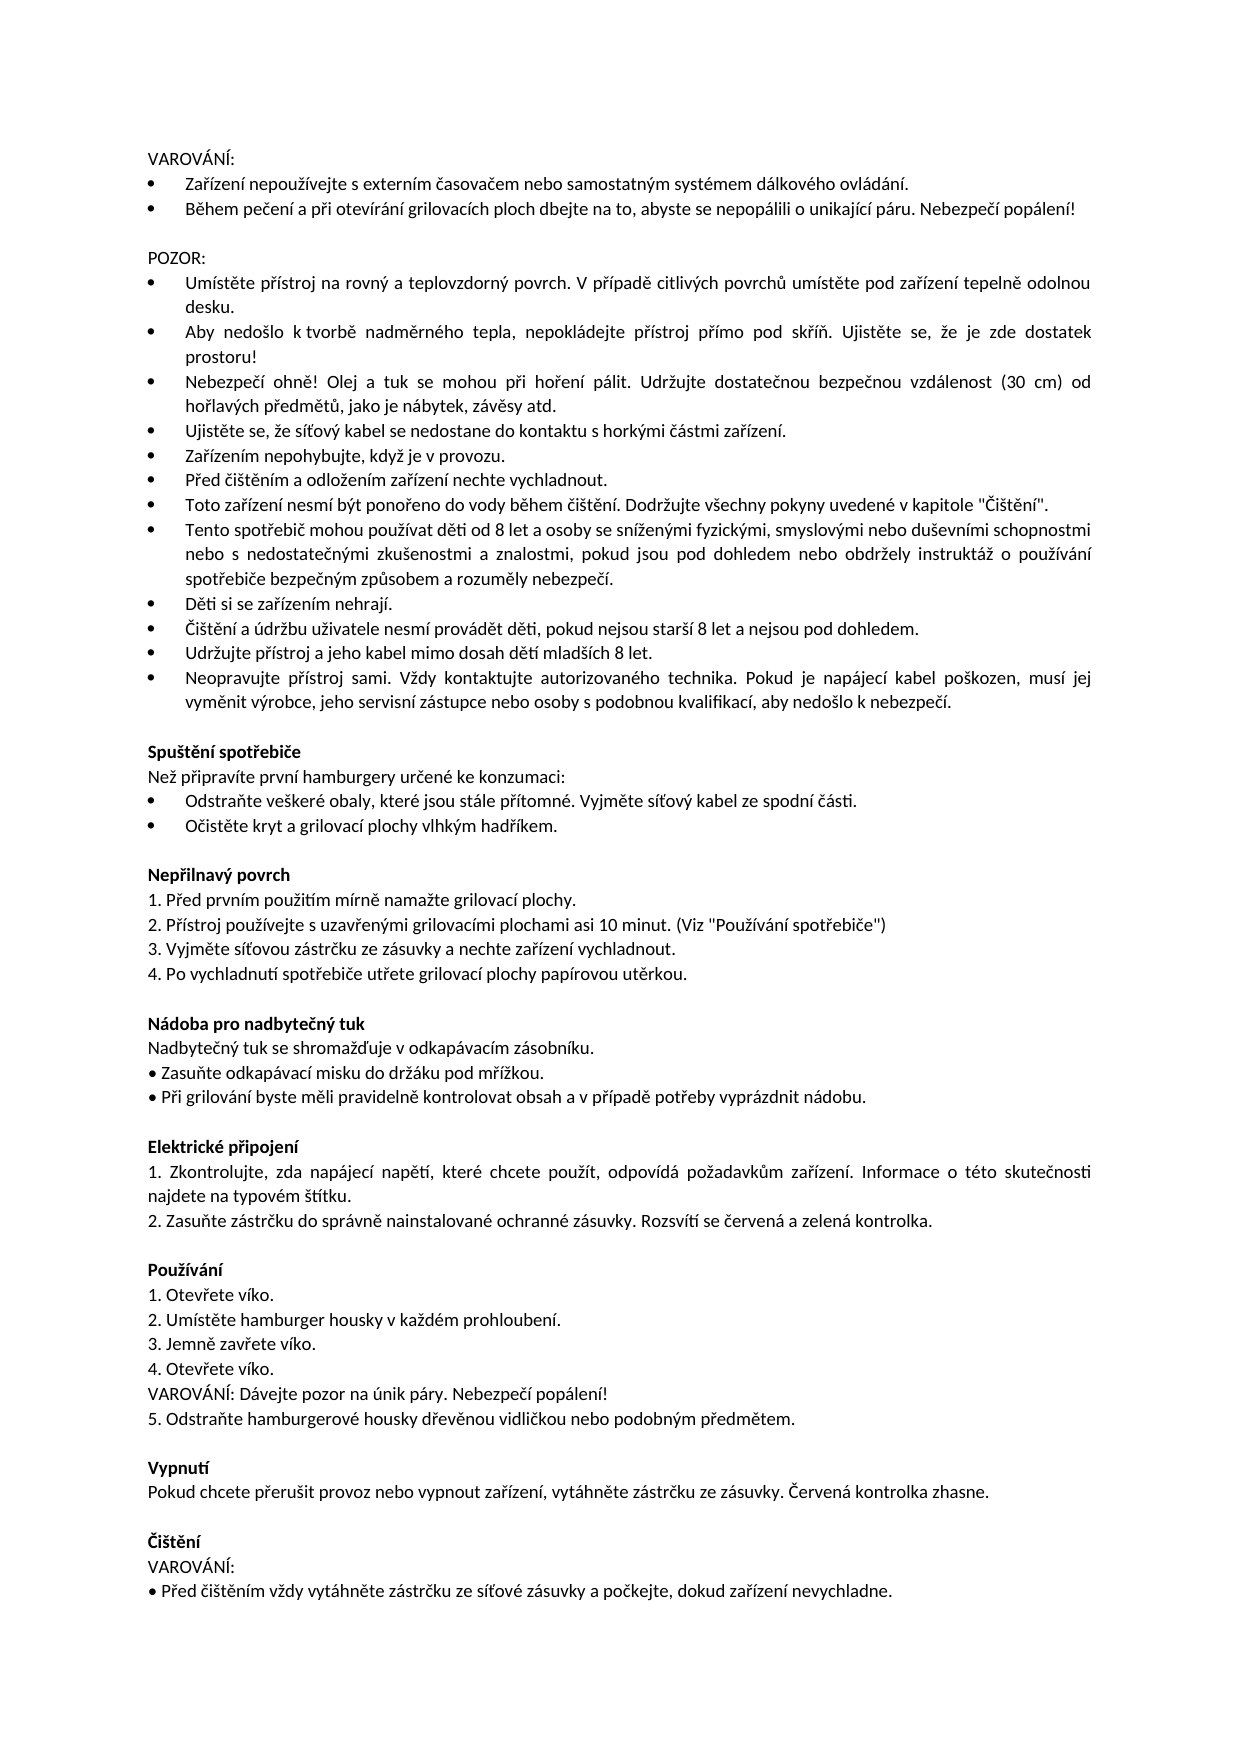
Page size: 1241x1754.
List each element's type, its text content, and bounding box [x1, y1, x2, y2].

list Nebezpečí ohně! Olej a tuk se mohou při hoření pálit. Udržujte dostatečnou bezpečnou vzdálenost (30 cm) od hořlavých předmětů, jako je nábytek, závěsy atd. [148, 370, 1093, 417]
text VAROVÁNÍ: Dávejte pozor na únik páry. Nebezpečí popálení! [148, 1382, 1093, 1405]
text Než připravíte první hamburgery určené ke konzumaci: [148, 765, 1093, 788]
text Nádoba pro nadbytečný tuk [148, 1012, 1093, 1034]
text Elektrické připojení [148, 1135, 1093, 1158]
list Toto zařízení nesmí být ponořeno do vody během čištění. Dodržujte všechny pokyny uvedené v kapitole "Čištění". [148, 493, 1093, 516]
text POZOR: [148, 246, 1093, 269]
text • Při grilování byste měli pravidelně kontrolovat obsah a v případě potřeby vyprázdnit nádobu. [148, 1086, 1093, 1109]
text Spuštění spotřebiče [148, 740, 1093, 763]
list Zařízení nepoužívejte s externím časovačem nebo samostatným systémem dálkového ovládání. [148, 172, 1093, 195]
text Vypnutí [148, 1456, 1093, 1479]
text 1. Otevřete víko. [148, 1283, 1093, 1306]
text 4. Po vychladnutí spotřebiče utřete grilovací plochy papírovou utěrkou. [148, 962, 1093, 985]
list Čištění a údržbu uživatele nesmí provádět děti, pokud nejsou starší 8 let a nejsou pod dohledem. [148, 617, 1093, 639]
list Odstraňte veškeré obaly, které jsou stále přítomné. Vyjměte síťový kabel ze spodní části. [148, 789, 1093, 812]
list Očistěte kryt a grilovací plochy vlhkým hadříkem. [148, 814, 1093, 837]
text 2. Zasuňte zástrčku do správně nainstalované ochranné zásuvky. Rozsvítí se červená a zelená kontrolka. [148, 1209, 1093, 1232]
text Čištění [148, 1530, 1093, 1553]
text 1. Před prvním použitím mírně namažte grilovací plochy. [148, 888, 1093, 911]
list Zařízením nepohybujte, když je v provozu. [148, 444, 1093, 467]
text Používání [148, 1258, 1093, 1281]
text 1. Zkontrolujte, zda napájecí napětí, které chcete použít, odpovídá požadavkům zařízení. Informace o této skutečnosti najdete na typovém štítku. [148, 1160, 1093, 1207]
text Pokud chcete přerušit provoz nebo vypnout zařízení, vytáhněte zástrčku ze zásuvky. Červená kontrolka zhasne. [148, 1481, 1093, 1504]
list Aby nedošlo k tvorbě nadměrného tepla, nepokládejte přístroj přímo pod skříň. Ujistěte se, že je zde dostatek prostoru! [148, 320, 1093, 368]
text VAROVÁNÍ: [148, 148, 1093, 171]
list Umístěte přístroj na rovný a teplovzdorný povrch. V případě citlivých povrchů umístěte pod zařízení tepelně odolnou desku. [148, 271, 1093, 319]
text • Zasuňte odkapávací misku do držáku pod mřížkou. [148, 1061, 1093, 1084]
list Děti si se zařízením nehrají. [148, 592, 1093, 615]
list Neopravujte přístroj sami. Vždy kontaktujte autorizovaného technika. Pokud je napájecí kabel poškozen, musí jej vyměnit výrobce, jeho servisní zástupce nebo osoby s podobnou kvalifikací, aby nedošlo k nebezpečí. [148, 666, 1093, 714]
text Nadbytečný tuk se shromažďuje v odkapávacím zásobníku. [148, 1036, 1093, 1059]
text VAROVÁNÍ: [148, 1555, 1093, 1578]
text • Před čištěním vždy vytáhněte zástrčku ze síťové zásuvky a počkejte, dokud zařízení nevychladne. [148, 1579, 1093, 1602]
text 2. Umístěte hamburger housky v každém prohloubení. [148, 1308, 1093, 1331]
list Během pečení a při otevírání grilovacích ploch dbejte na to, abyste se nepopálili o unikající páru. Nebezpečí popálení! [148, 197, 1093, 220]
text 4. Otevřete víko. [148, 1357, 1093, 1380]
text Nepřilnavý povrch [148, 863, 1093, 886]
list Ujistěte se, že síťový kabel se nedostane do kontaktu s horkými částmi zařízení. [148, 419, 1093, 442]
list Před čištěním a odložením zařízení nechte vychladnout. [148, 468, 1093, 491]
text 3. Jemně zavřete víko. [148, 1333, 1093, 1356]
text 3. Vyjměte síťovou zástrčku ze zásuvky a nechte zařízení vychladnout. [148, 938, 1093, 961]
text 2. Přístroj používejte s uzavřenými grilovacími plochami asi 10 minut. (Viz "Používání spotřebiče") [148, 913, 1093, 936]
text 5. Odstraňte hamburgerové housky dřevěnou vidličkou nebo podobným předmětem. [148, 1407, 1093, 1429]
list Tento spotřebič mohou používat děti od 8 let a osoby se sníženými fyzickými, smyslovými nebo duševními schopnostmi nebo s nedostatečnými zkušenostmi a znalostmi, pokud jsou pod dohledem nebo obdržely instruktáž o používání spotřebiče bezpečným způsobem a rozuměly nebezpečí. [148, 518, 1093, 590]
list Udržujte přístroj a jeho kabel mimo dosah dětí mladších 8 let. [148, 641, 1093, 664]
